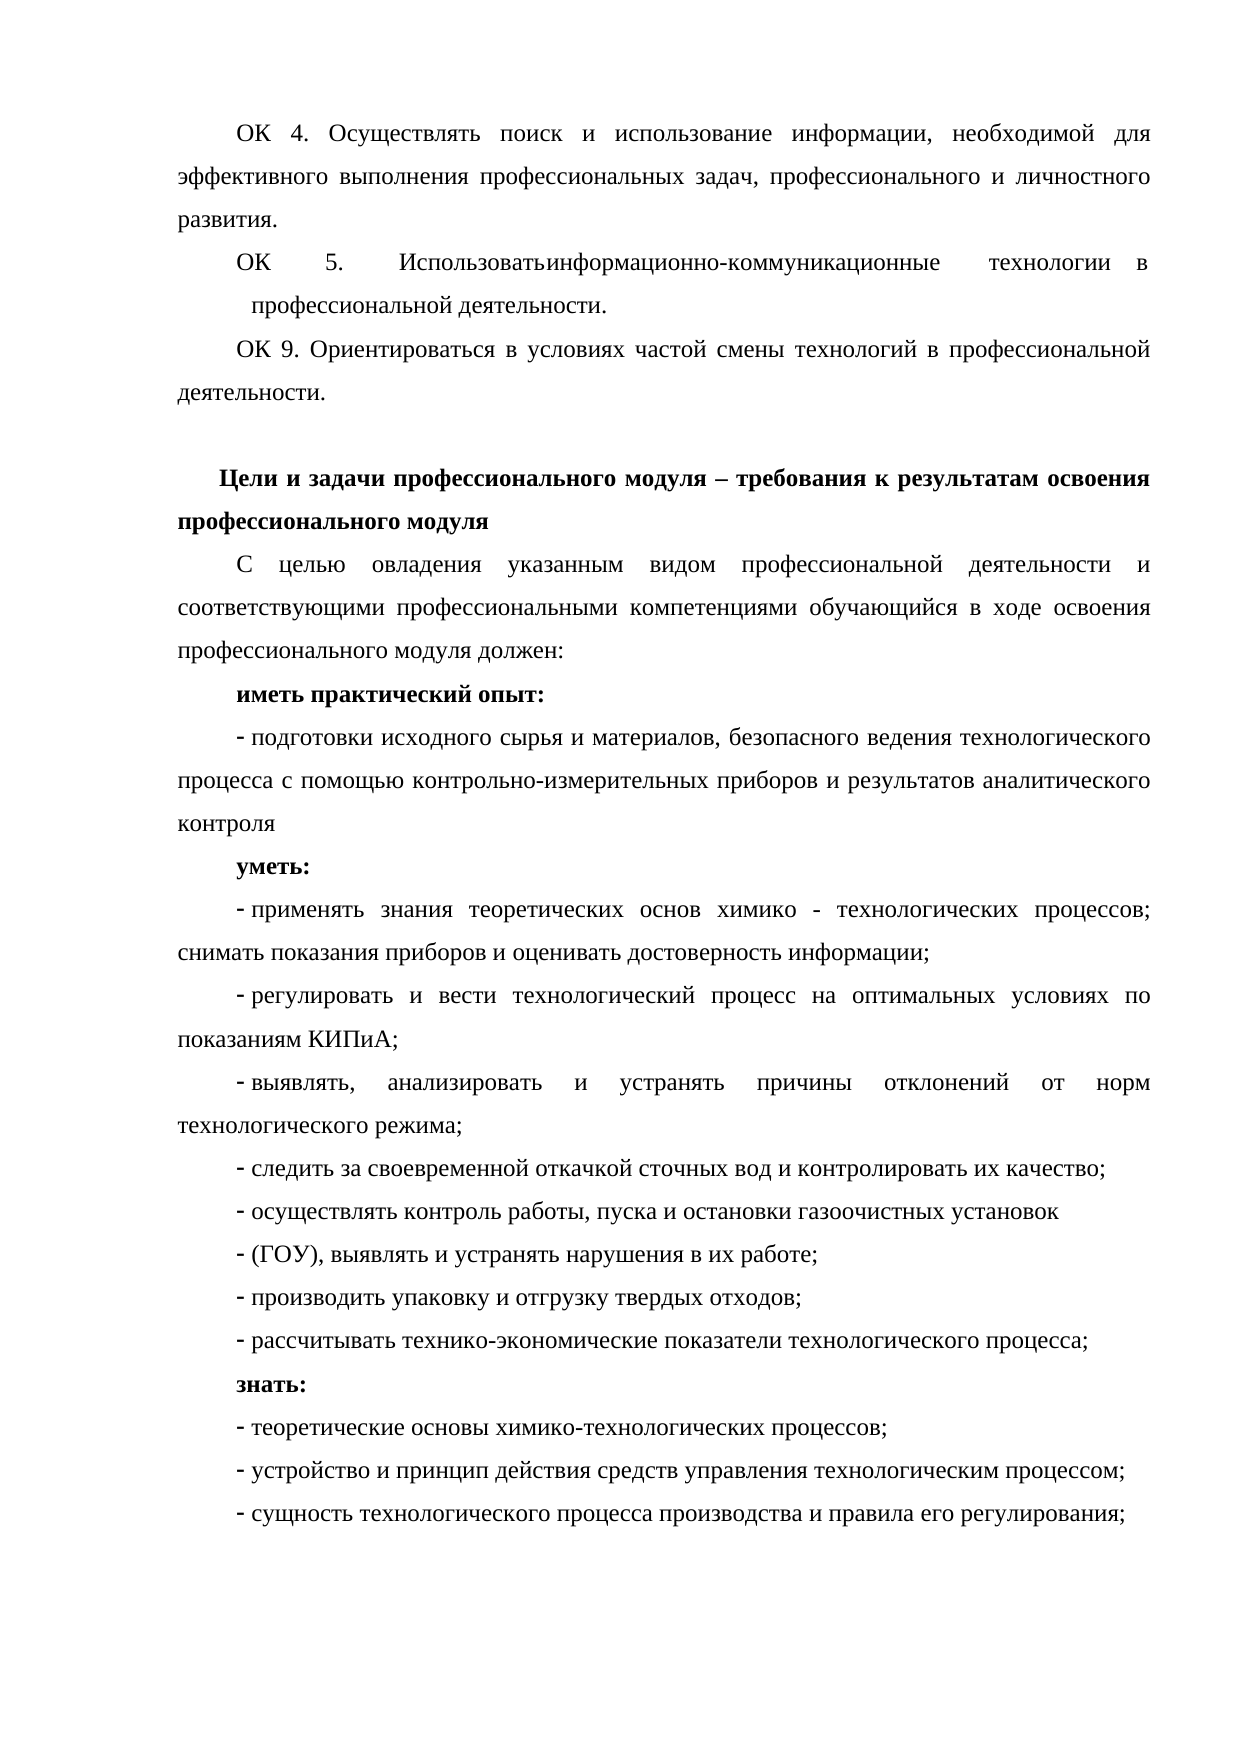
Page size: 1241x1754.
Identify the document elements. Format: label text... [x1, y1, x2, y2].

text ОК 4. Осуществлять поиск и использование информации, необходимой для эффективного выполнения профессиональных задач, профессионального и личностного развития. [177, 118, 1152, 233]
text иметь практический опыт: [177, 679, 1152, 707]
list следить за своевременной откачкой сточных вод и контролировать их качество; [177, 1153, 1152, 1182]
text Цели и задачи профессионального модуля – требования к результатам освоения профессионального модуля [177, 463, 1152, 535]
text ОК 9. Ориентироваться в условиях частой смены технологий в профессиональной деятельности. [177, 334, 1152, 406]
list производить упаковку и отгрузку твердых отходов; [177, 1282, 1152, 1311]
list регулировать и вести технологический процесс на оптимальных условиях по показаниям КИПиА; [177, 981, 1152, 1052]
list применять знания теоретических основ химико - технологических процессов; снимать показания приборов и оценивать достоверность информации; [177, 894, 1152, 966]
list устройство и принцип действия средств управления технологическим процессом; [177, 1455, 1152, 1484]
text знать: [177, 1369, 1152, 1397]
text ОК 5. Использовать информационно-коммуникационные технологии в профессиональной деятельности. [177, 247, 1152, 319]
list теоретические основы химико-технологических процессов; [177, 1412, 1152, 1441]
list осуществлять контроль работы, пуска и остановки газоочистных установок [177, 1196, 1152, 1225]
text уметь: [177, 851, 1152, 880]
list выявлять, анализировать и устранять причины отклонений от норм технологического режима; [177, 1067, 1152, 1139]
list подготовки исходного сырья и материалов, безопасного ведения технологического процесса с помощью контрольно-измерительных приборов и результатов аналитического контроля [177, 722, 1152, 837]
list (ГОУ), выявлять и устранять нарушения в их работе; [177, 1239, 1152, 1268]
text С целью овладения указанным видом профессиональной деятельности и соответствующими профессиональными компетенциями обучающийся в ходе освоения профессионального модуля должен: [177, 549, 1152, 664]
list сущность технологического процесса производства и правила его регулирования; [177, 1498, 1152, 1527]
list рассчитывать технико-экономические показатели технологического процесса; [177, 1326, 1152, 1354]
